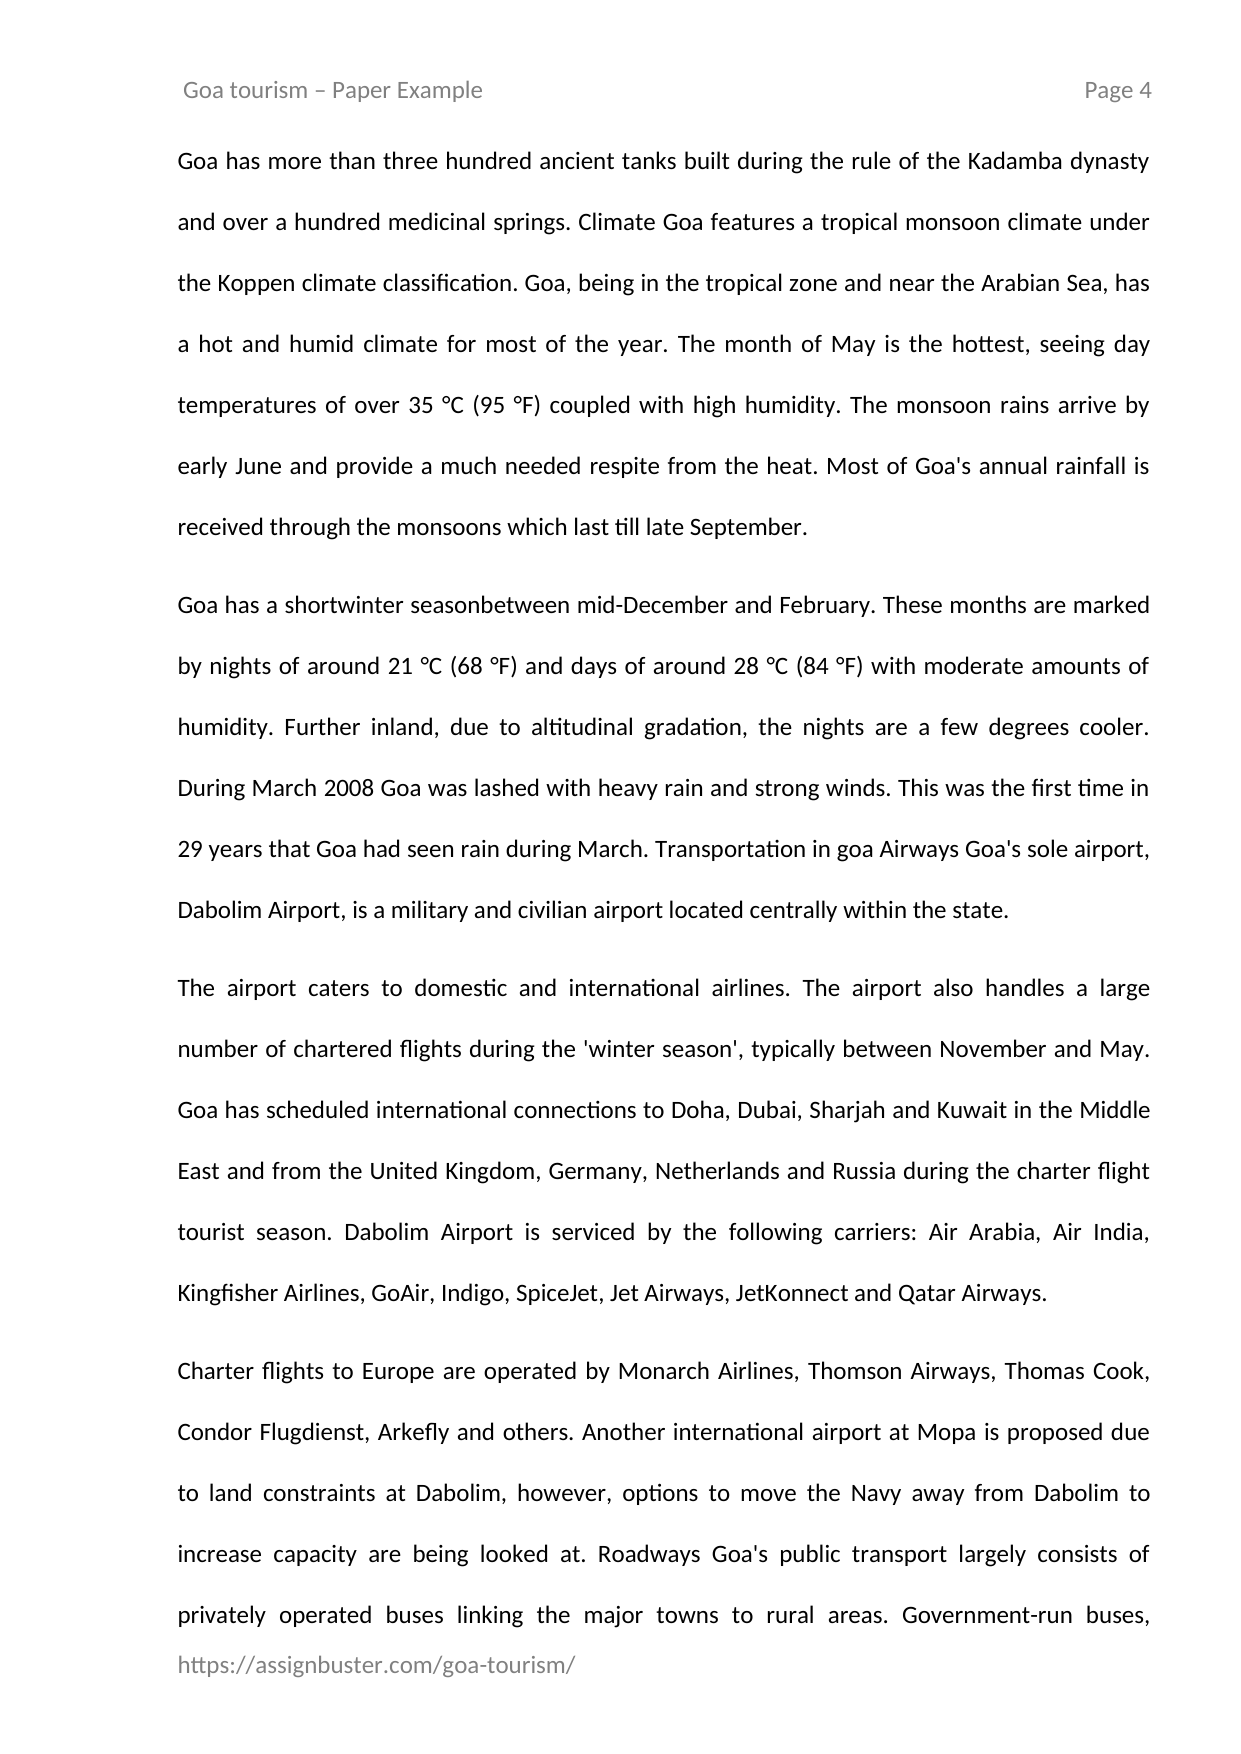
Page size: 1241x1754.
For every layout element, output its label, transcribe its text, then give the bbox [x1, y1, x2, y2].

text Goa has a shortwinter seasonbetween mid-December and February. These months are marked by nights of around 21 °C (68 °F) and days of around 28 °C (84 °F) with moderate amounts of humidity. Further inland, due to altitudinal gradation, the nights are a few degrees cooler. During March 2008 Goa was lashed with heavy rain and strong winds. This was the first time in 29 years that Goa had seen rain during March. Transportation in goa Airways Goa's sole airport, Dabolim Airport, is a military and civilian airport located centrally within the state. [177, 589, 1152, 925]
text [177, 1355, 1152, 1629]
text Goa has more than three hundred ancient tanks built during the rule of the Kadamba dynasty and over a hundred medicinal springs. Climate Goa features a tropical monsoon climate under the Koppen climate classification. Goa, being in the tropical zone and near the Arabian Sea, has a hot and humid climate for most of the year. The month of May is the hottest, seeing day temperatures of over 35 °C (95 °F) coupled with high humidity. The monsoon rains arrive by early June and provide a much needed respite from the heat. Most of Goa's annual rainfall is received through the monsoons which last till late September. [177, 145, 1152, 542]
text The airport caters to domestic and international airlines. The airport also handles a large number of chartered flights during the 'winter season', typically between November and May. Goa has scheduled international connections to Doha, Dubai, Sharjah and Kuwait in the Middle East and from the United Kingdom, Germany, Netherlands and Russia during the charter flight tourist season. Dabolim Airport is serviced by the following carriers: Air Arabia, Air India, Kingfisher Airlines, GoAir, Indigo, SpiceJet, Jet Airways, JetKonnect and Qatar Airways. [177, 972, 1152, 1308]
